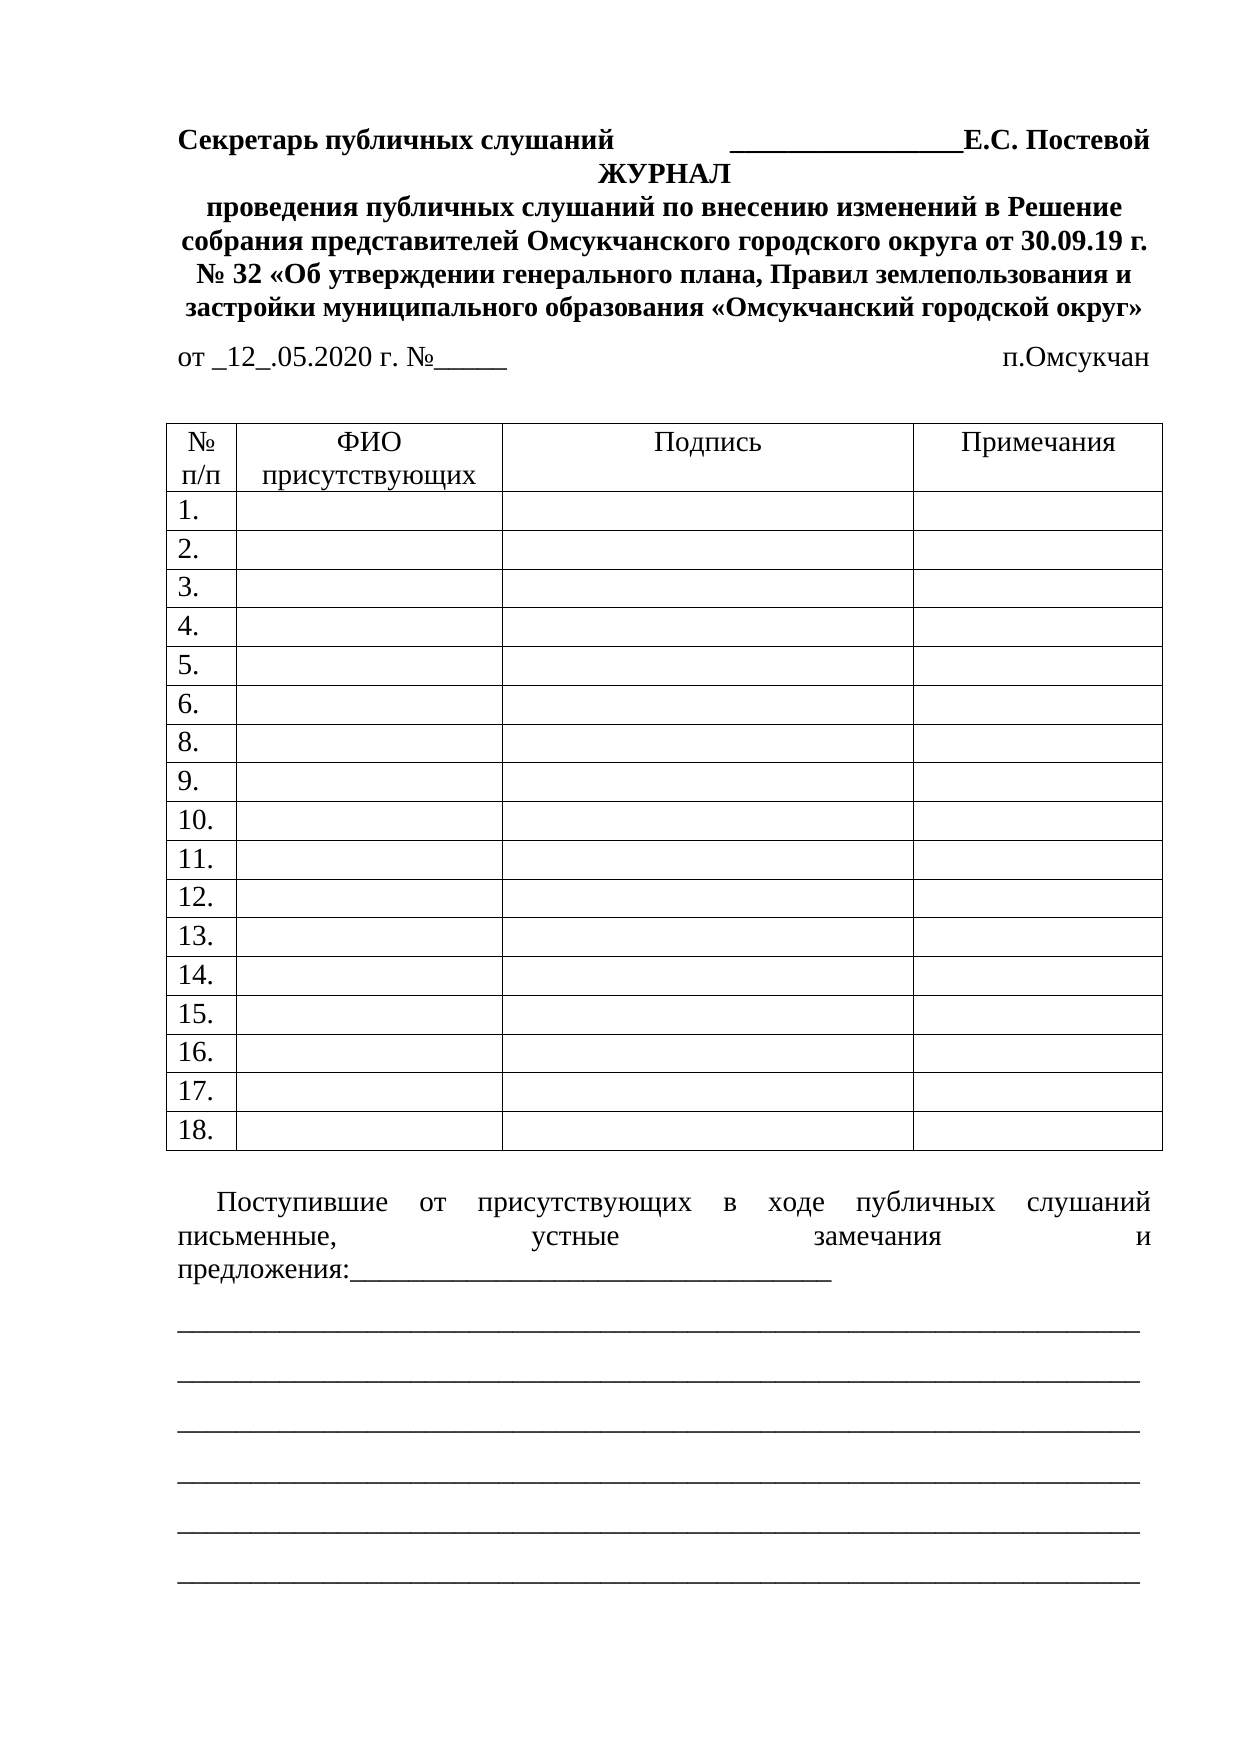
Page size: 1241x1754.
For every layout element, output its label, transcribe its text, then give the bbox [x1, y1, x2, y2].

table_cell [237, 1035, 502, 1072]
table_cell [237, 1112, 502, 1150]
table_cell [914, 763, 1162, 801]
table_cell 1. [167, 492, 236, 530]
title Поступившие от присутствующих в ходе публичных слушаний письменные, устные замечания и предложения:_________________________________ [177, 1184, 1152, 1285]
table_cell 11. [167, 841, 236, 878]
table_cell [914, 570, 1162, 607]
table_cell [503, 1035, 913, 1072]
table_cell [914, 841, 1162, 878]
table_cell 4. [167, 608, 236, 646]
table_cell 13. [167, 918, 236, 956]
table_cell 16. [167, 1035, 236, 1072]
table_cell [237, 492, 502, 530]
table_cell [237, 686, 502, 723]
table_cell [914, 918, 1162, 956]
table_cell [914, 880, 1162, 917]
table_cell 6. [167, 686, 236, 723]
table_cell [914, 996, 1162, 1033]
table_header Подпись [503, 424, 913, 491]
text ЖУРНАЛ [177, 156, 1152, 189]
table_cell [237, 531, 502, 568]
table_cell [503, 608, 913, 646]
table_cell [914, 1035, 1162, 1072]
table_cell [237, 918, 502, 956]
table_cell 18. [167, 1112, 236, 1150]
table_cell 5. [167, 647, 236, 685]
table_cell [914, 686, 1162, 723]
title __________________________________________________________________ [177, 1302, 1152, 1335]
text Секретарь публичных слушаний ________________Е.С. Постевой [177, 122, 1152, 156]
table_cell [503, 918, 913, 956]
table_header ФИО присутствующих [237, 424, 502, 491]
table_cell 8. [167, 725, 236, 762]
title __________________________________________________________________ [177, 1453, 1152, 1486]
table_cell [503, 957, 913, 995]
table_cell [503, 725, 913, 762]
title __________________________________________________________________ [177, 1503, 1152, 1537]
table_cell [503, 802, 913, 840]
table_cell [914, 608, 1162, 646]
table_cell [503, 1112, 913, 1150]
table_cell 14. [167, 957, 236, 995]
table_cell [237, 957, 502, 995]
table_cell [503, 531, 913, 568]
table_cell [237, 725, 502, 762]
table_cell [503, 492, 913, 530]
table_cell [914, 1073, 1162, 1111]
table_cell [237, 608, 502, 646]
table_cell [237, 841, 502, 878]
table_cell [914, 647, 1162, 685]
table_cell [503, 996, 913, 1033]
table_cell 3. [167, 570, 236, 607]
table_cell [237, 647, 502, 685]
table_cell [503, 570, 913, 607]
table_cell [914, 957, 1162, 995]
table_cell [237, 880, 502, 917]
table_cell [237, 802, 502, 840]
table_cell 12. [167, 880, 236, 917]
title от _12_.05.2020 г. №_____ п.Омсукчан [177, 339, 1152, 373]
table_cell [503, 686, 913, 723]
title __________________________________________________________________ [177, 1352, 1152, 1386]
table_cell 15. [167, 996, 236, 1033]
table_cell [503, 647, 913, 685]
table_cell [914, 802, 1162, 840]
table_header № п/п [167, 424, 236, 491]
title __________________________________________________________________ [177, 1553, 1152, 1587]
table_cell [914, 1112, 1162, 1150]
table_cell 17. [167, 1073, 236, 1111]
table_cell [503, 841, 913, 878]
table_cell [237, 763, 502, 801]
text проведения публичных слушаний по внесению изменений в Решение собрания представителей Омсукчанского городского округа от 30.09.19 г. № 32 «Об утверждении генерального плана, Правил землепользования и застройки муниципального образования «Омсукчанский городской округ» [177, 189, 1152, 322]
table_cell [914, 725, 1162, 762]
table_cell [503, 880, 913, 917]
table_cell [503, 763, 913, 801]
title __________________________________________________________________ [177, 1402, 1152, 1436]
table_header Примечания [914, 424, 1162, 491]
table_cell [237, 570, 502, 607]
table_cell [914, 531, 1162, 568]
table_cell [237, 996, 502, 1033]
table_cell 10. [167, 802, 236, 840]
table_cell 9. [167, 763, 236, 801]
table_cell [503, 1073, 913, 1111]
table_cell [237, 1073, 502, 1111]
table_cell 2. [167, 531, 236, 568]
table_cell [914, 492, 1162, 530]
